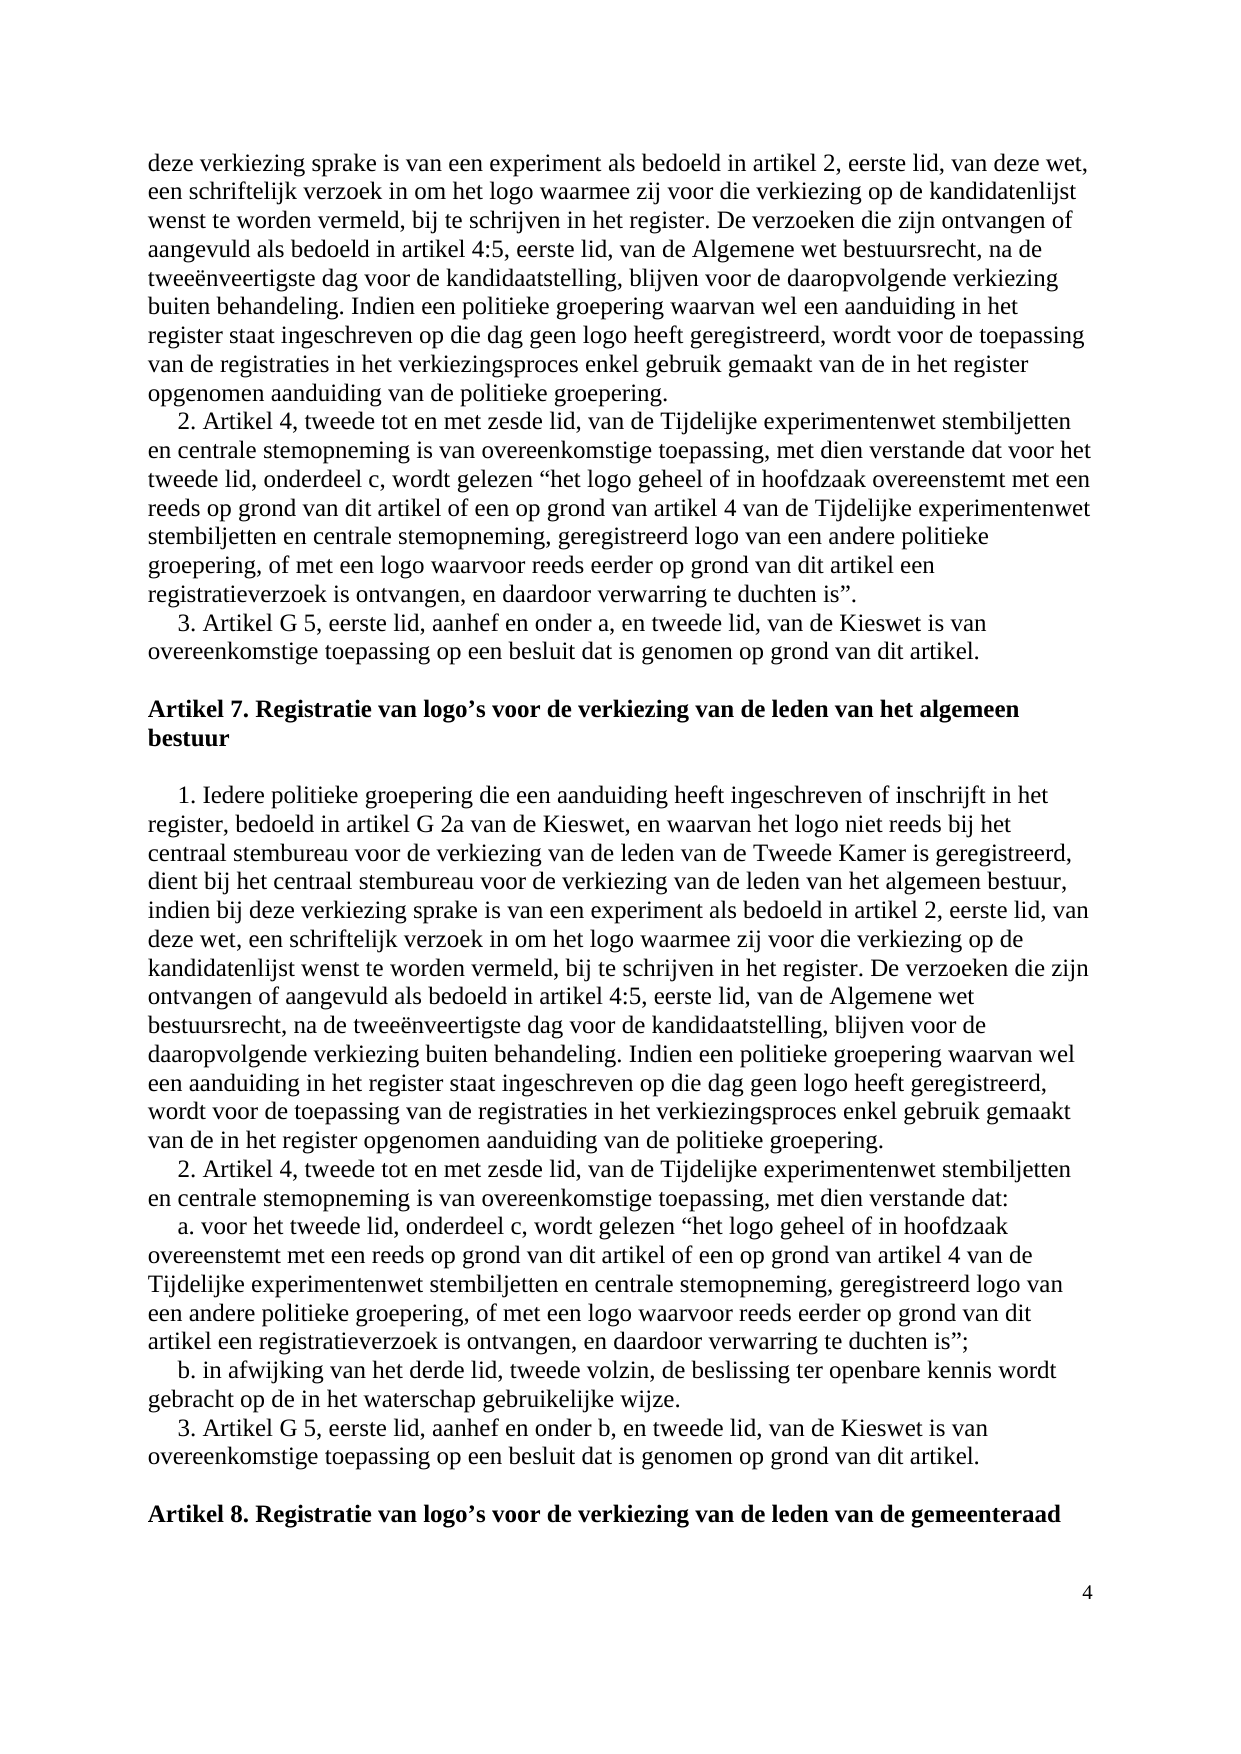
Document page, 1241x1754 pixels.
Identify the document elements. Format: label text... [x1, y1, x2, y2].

text 1. Iedere politieke groepering die een aanduiding heeft ingeschreven of inschrijft in het register, bedoeld in artikel G 2a van de Kieswet, en waarvan het logo niet reeds bij het centraal stembureau voor de verkiezing van de leden van de Tweede Kamer is geregistreerd, dient bij het centraal stembureau voor de verkiezing van de leden van het algemeen bestuur, indien bij deze verkiezing sprake is van een experiment als bedoeld in artikel 2, eerste lid, van deze wet, een schriftelijk verzoek in om het logo waarmee zij voor die verkiezing op de kandidatenlijst wenst te worden vermeld, bij te schrijven in het register. De verzoeken die zijn ontvangen of aangevuld als bedoeld in artikel 4:5, eerste lid, van de Algemene wet bestuursrecht, na de tweeënveertigste dag voor de kandidaatstelling, blijven voor de daaropvolgende verkiezing buiten behandeling. Indien een politieke groepering waarvan wel een aanduiding in het register staat ingeschreven op die dag geen logo heeft geregistreerd, wordt voor de toepassing van de registraties in het verkiezingsproces enkel gebruik gemaakt van de in het register opgenomen aanduiding van de politieke groepering. [148, 780, 1092, 1154]
text 3. Artikel G 5, eerste lid, aanhef en onder b, en tweede lid, van de Kieswet is van overeenkomstige toepassing op een besluit dat is genomen op grond van dit artikel. [148, 1413, 1092, 1470]
text b. in afwijking van het derde lid, tweede volzin, de beslissing ter openbare kennis wordt gebracht op de in het waterschap gebruikelijke wijze. [148, 1355, 1092, 1413]
text 3. Artikel G 5, eerste lid, aanhef en onder a, en tweede lid, van de Kieswet is van overeenkomstige toepassing op een besluit dat is genomen op grond van dit artikel. [148, 608, 1092, 665]
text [148, 148, 1092, 406]
text Artikel 8. Registratie van logo’s voor de verkiezing van de leden van de gemeenteraad [148, 1499, 1092, 1528]
text 2. Artikel 4, tweede tot en met zesde lid, van de Tijdelijke experimentenwet stembiljetten en centrale stemopneming is van overeenkomstige toepassing, met dien verstande dat voor het tweede lid, onderdeel c, wordt gelezen “het logo geheel of in hoofdzaak overeenstemt met een reeds op grond van dit artikel of een op grond van artikel 4 van de Tijdelijke experimentenwet stembiljetten en centrale stemopneming, geregistreerd logo van een andere politieke groepering, of met een logo waarvoor reeds eerder op grond van dit artikel een registratieverzoek is ontvangen, en daardoor verwarring te duchten is”. [148, 406, 1092, 608]
text 2. Artikel 4, tweede tot en met zesde lid, van de Tijdelijke experimentenwet stembiljetten en centrale stemopneming is van overeenkomstige toepassing, met dien verstande dat: [148, 1154, 1092, 1211]
text Artikel 7. Registratie van logo’s voor de verkiezing van de leden van het algemeen bestuur [148, 694, 1092, 751]
text a. voor het tweede lid, onderdeel c, wordt gelezen “het logo geheel of in hoofdzaak overeenstemt met een reeds op grond van dit artikel of een op grond van artikel 4 van de Tijdelijke experimentenwet stembiljetten en centrale stemopneming, geregistreerd logo van een andere politieke groepering, of met een logo waarvoor reeds eerder op grond van dit artikel een registratieverzoek is ontvangen, en daardoor verwarring te duchten is”; [148, 1211, 1092, 1355]
